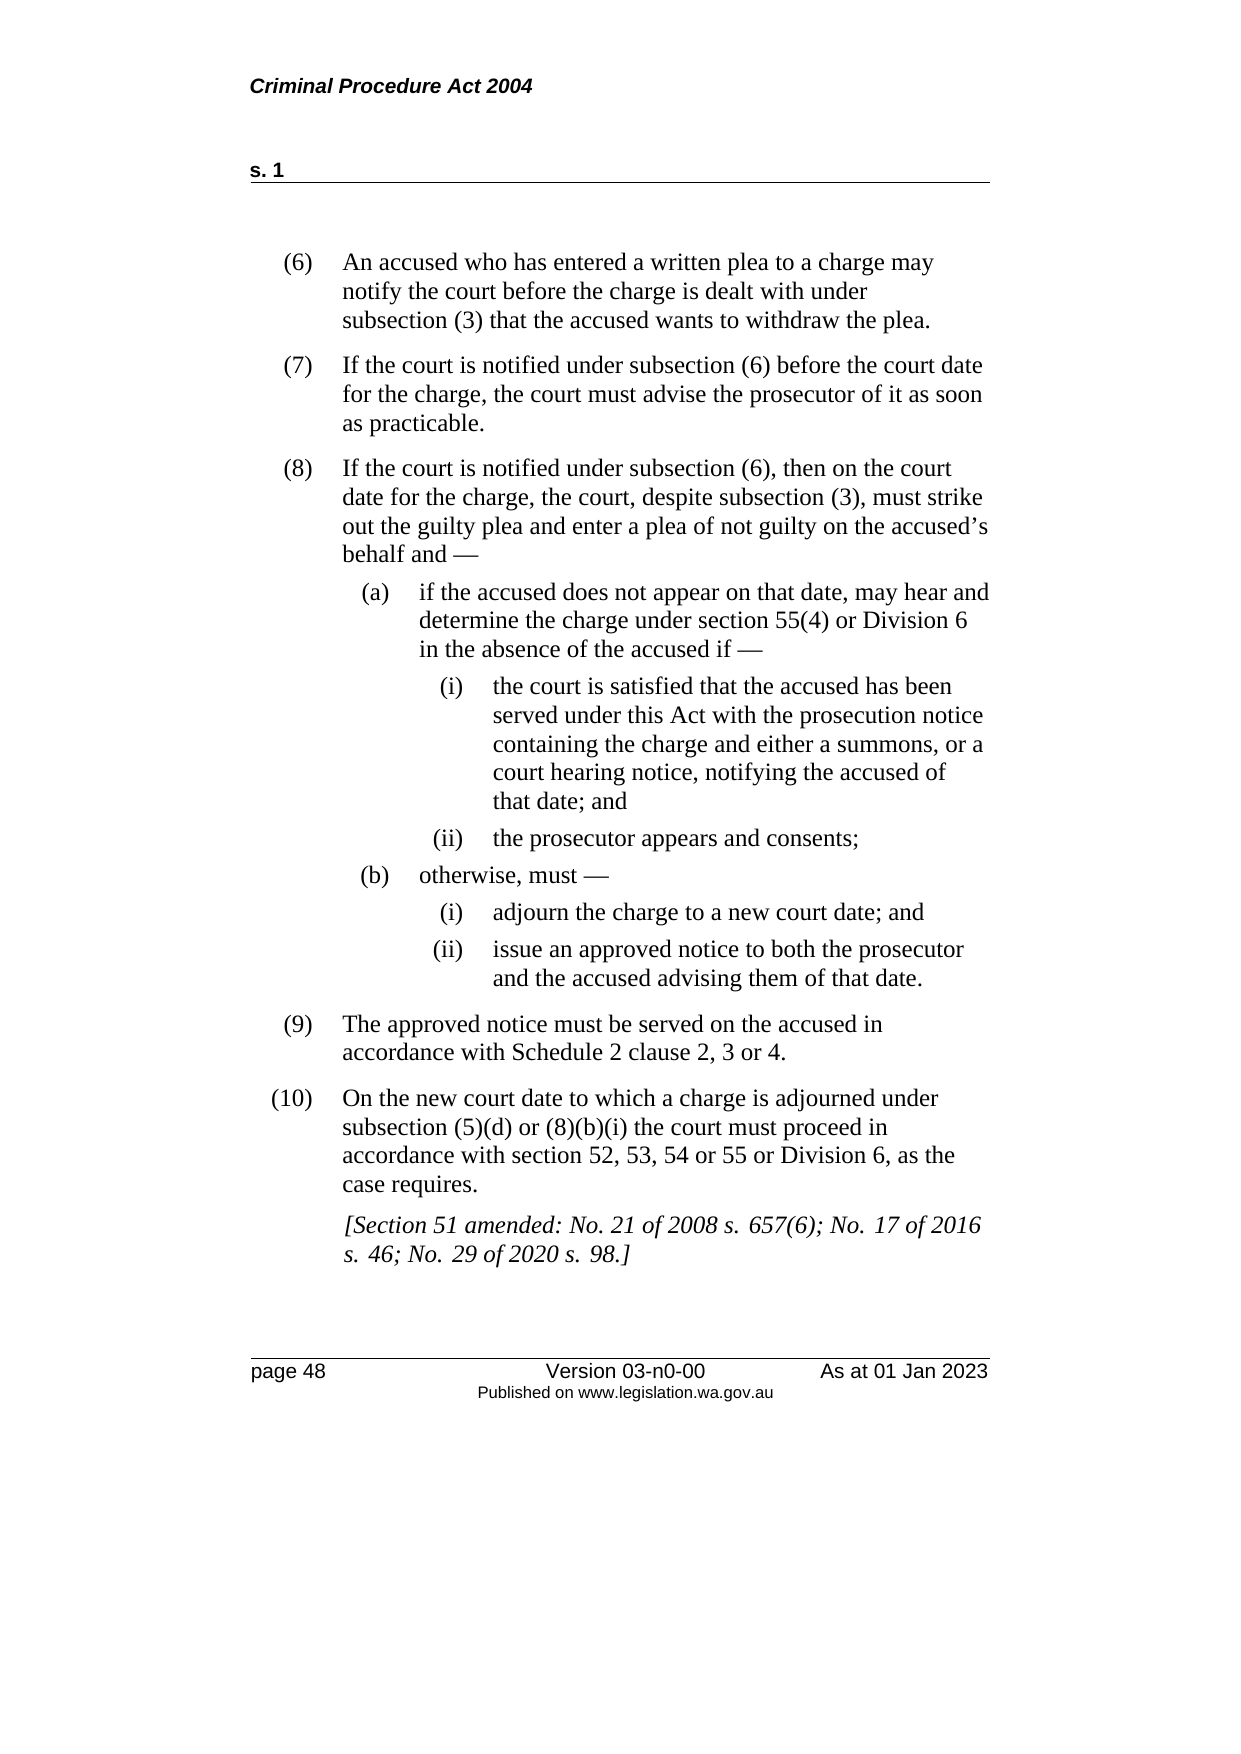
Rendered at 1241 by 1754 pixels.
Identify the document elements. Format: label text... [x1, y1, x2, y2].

text (7) If the court is notified under subsection (6) before the court date for the charge, the court must advise the prosecutor of it as soon as practicable. [251, 350, 990, 437]
text (6) An accused who has entered a written plea to a charge may notify the court before the charge is dealt with under subsection (3) that the accused wants to withdraw the plea. [251, 247, 990, 334]
text (a) if the accused does not appear on that date, may hear and determine the charge under section 55(4) or Division 6 in the absence of the accused if — [251, 577, 990, 663]
text (i) the court is satisfied that the accused has been served under this Act with the prosecution notice containing the charge and either a summons, or a court hearing notice, notifying the accused of that date; and [251, 671, 990, 815]
text (b) otherwise, must — [251, 860, 990, 889]
text (9) The approved notice must be served on the accused in accordance with Schedule 2 clause 2, 3 or 4. [251, 1009, 990, 1066]
text (8) If the court is notified under subsection (6), then on the court date for the charge, the court, despite subsection (3), must strike out the guilty plea and enter a plea of not guilty on the accused’s behalf and — [251, 453, 990, 568]
text (i) adjourn the charge to a new court date; and [251, 897, 990, 926]
text (10) On the new court date to which a charge is adjourned under subsection (5)(d) or (8)(b)(i) the court must proceed in accordance with section 52, 53, 54 or 55 or Division 6, as the case requires. [251, 1083, 990, 1198]
text (ii) the prosecutor appears and consents; [251, 823, 990, 852]
text [Section 51 amended: No. 21 of 2008 s. 657(6); No. 17 of 2016 s. 46; No. 29 of 2020 s. 98.] [251, 1210, 990, 1268]
text (ii) issue an approved notice to both the prosecutor and the accused advising them of that date. [251, 934, 990, 992]
